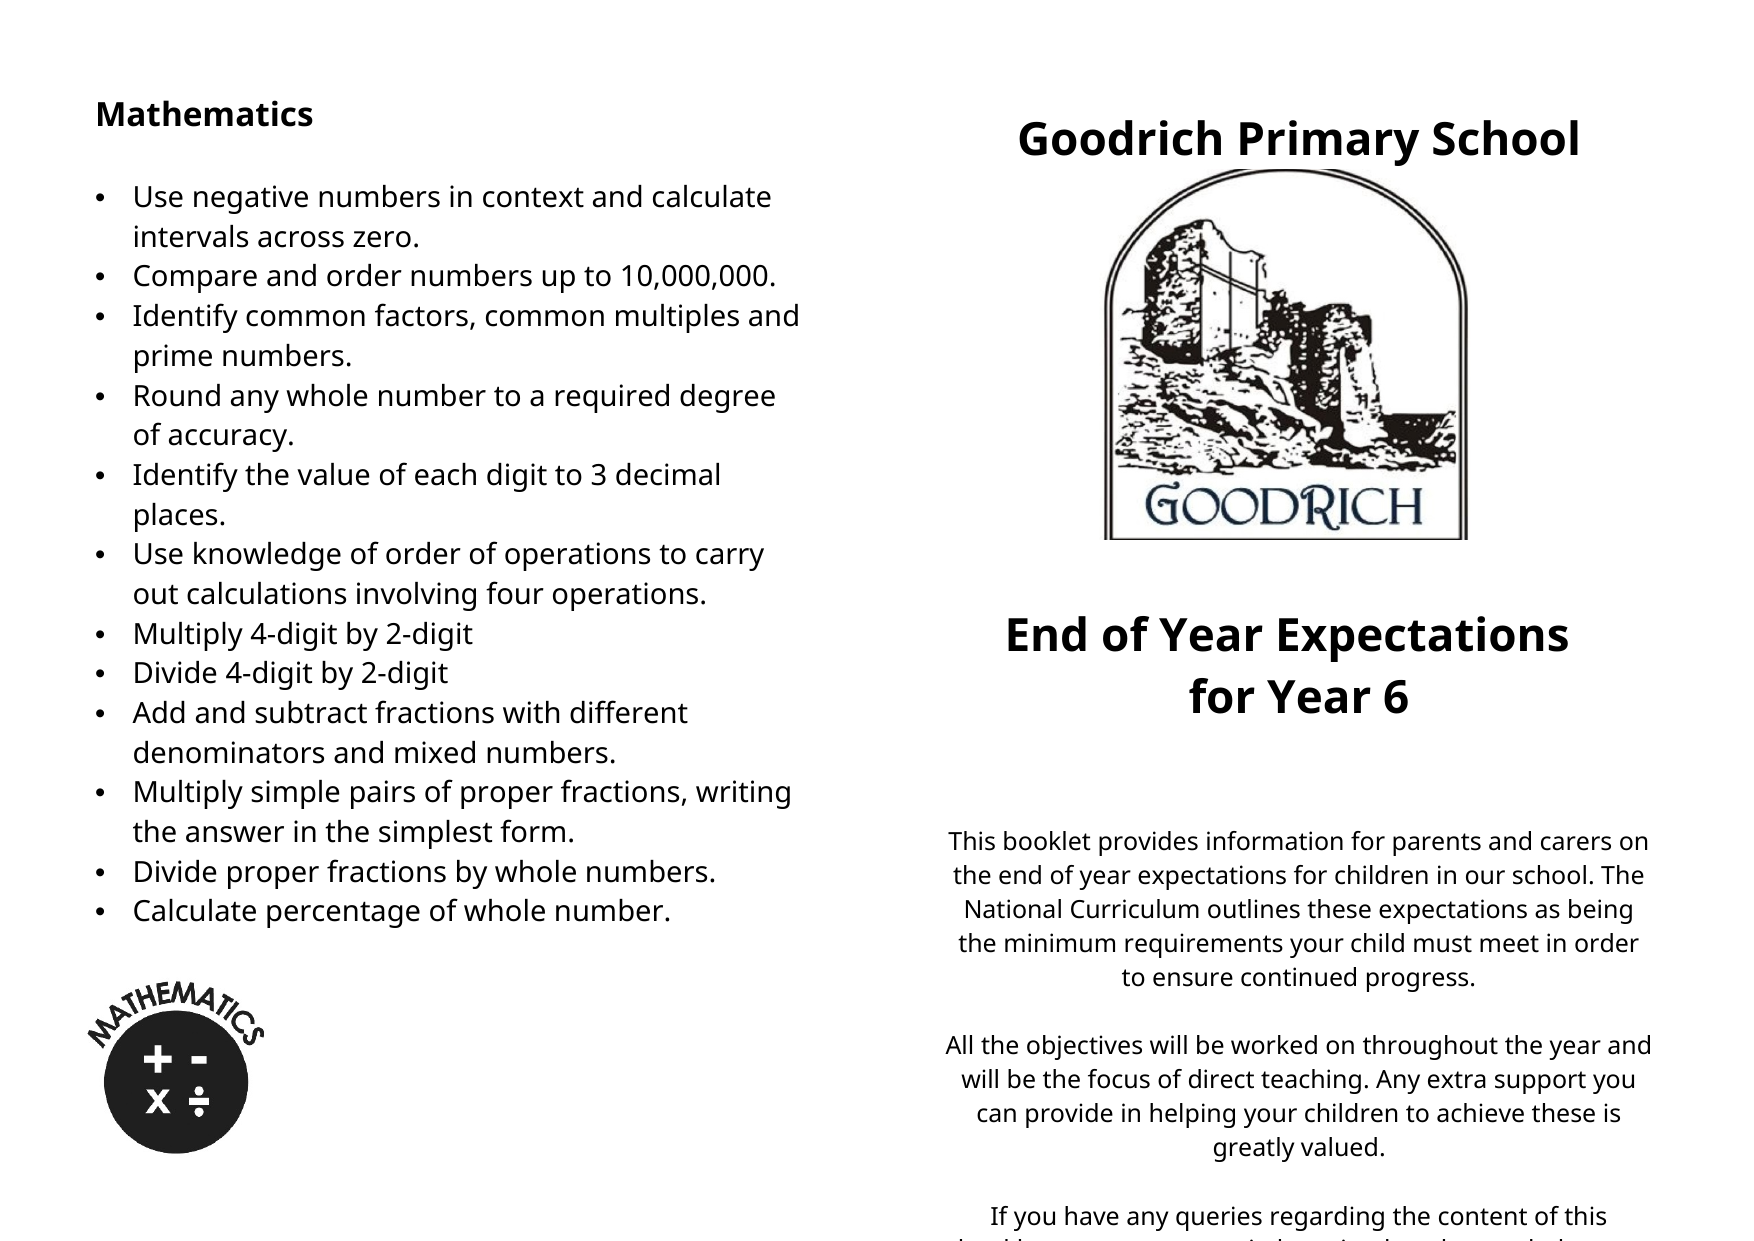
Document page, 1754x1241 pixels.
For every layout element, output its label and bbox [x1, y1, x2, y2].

picture [71, 977, 279, 1184]
picture [1099, 169, 1471, 540]
